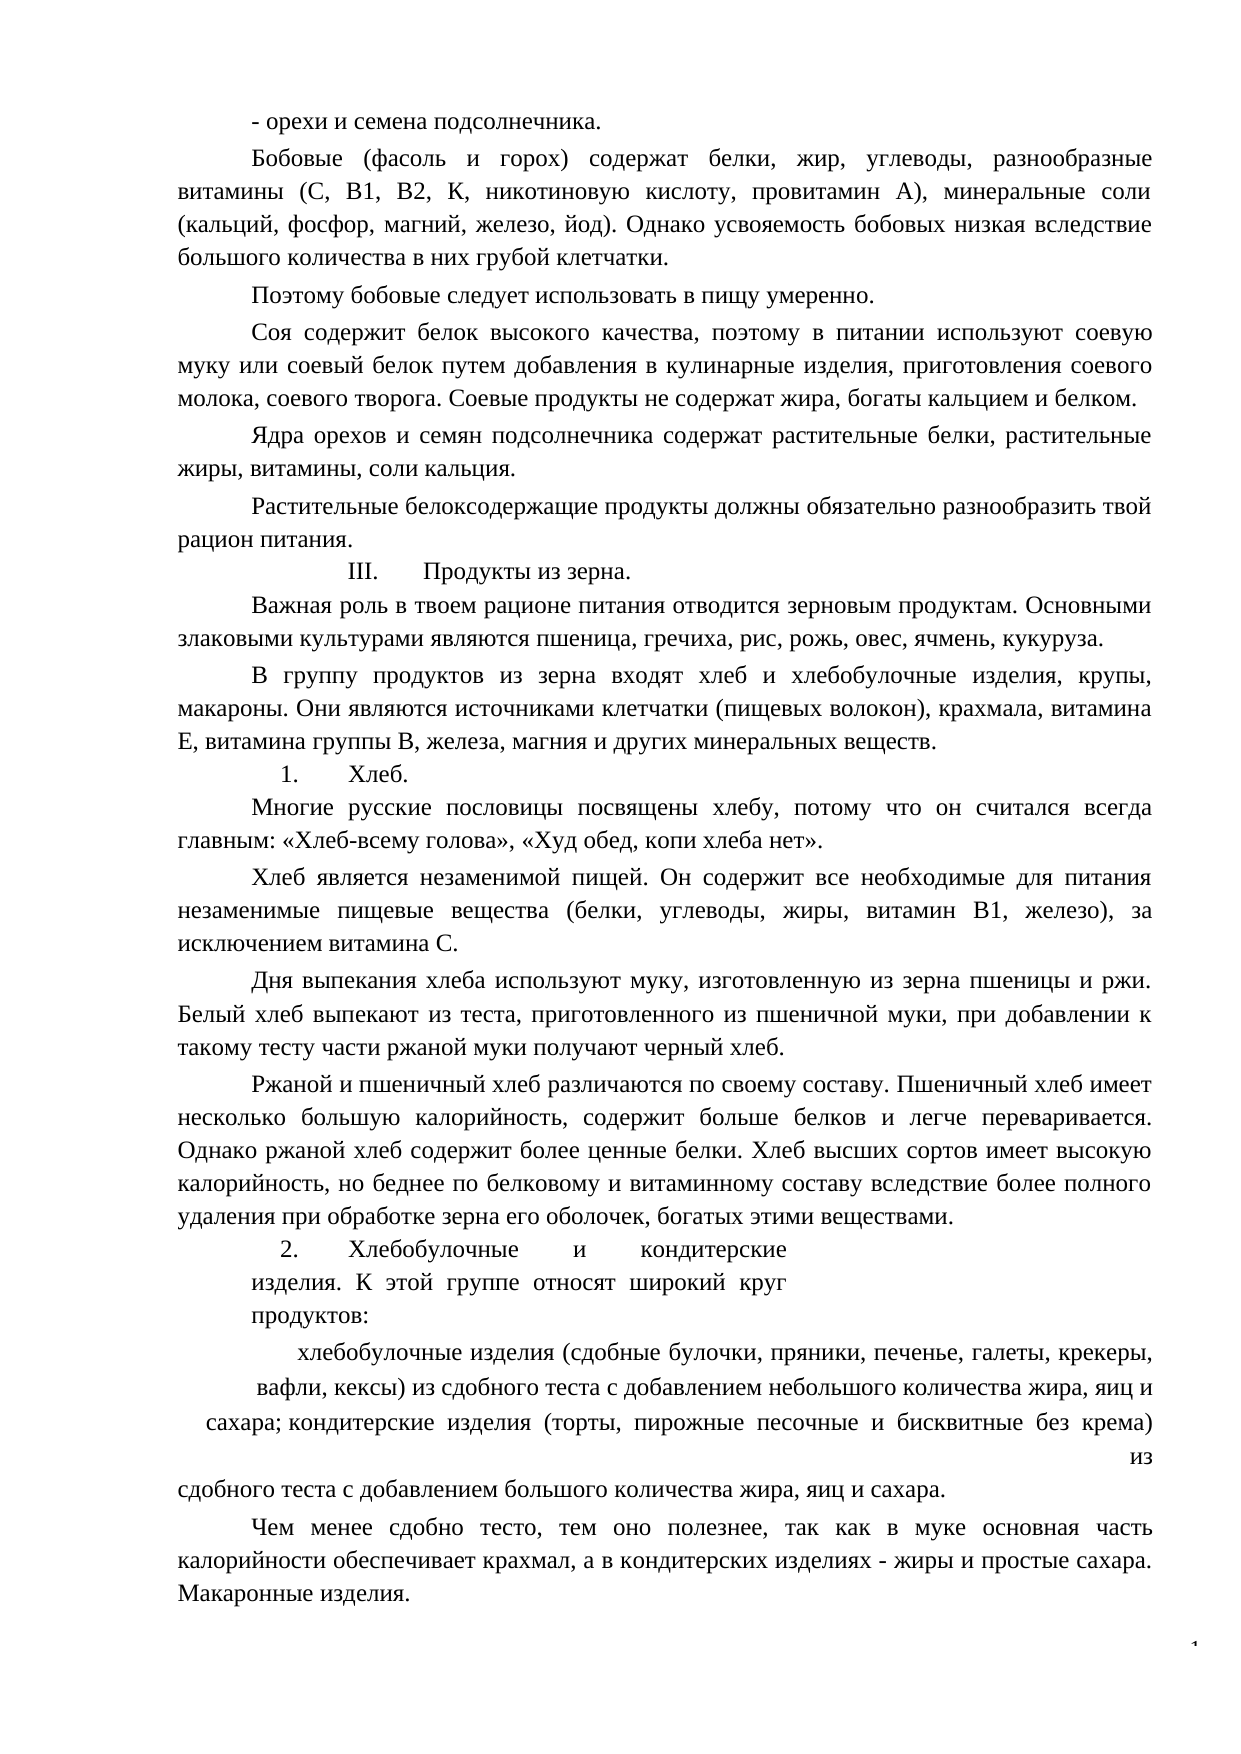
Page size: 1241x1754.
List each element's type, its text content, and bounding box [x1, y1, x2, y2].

list орехи и семена подсолнечника. [251, 106, 1213, 135]
text хлебобулочные изделия (сдобные булочки, пряники, печенье, галеты, крекеры, вафли, кексы) из сдобного теста с добавлением небольшого количества жира, яиц и сахара; кондитерские изделия (торты, пирожные песочные и бисквитные без крема) из [177, 1337, 1153, 1470]
text Чем менее сдобно тесто, тем оно полезнее, так как в муке основная часть калорийности обеспечивает крахмал, а в кондитерских изделиях - жиры и простые сахара. Макаронные изделия. [177, 1512, 1153, 1607]
text Поэтому бобовые следует использовать в пищу умеренно. [251, 280, 1213, 308]
text Бобовые (фасоль и горох) содержат белки, жир, углеводы, разнообразные витамины (С, B1, В2, К, никотиновую кислоту, провитамин А), минеральные соли (кальций, фосфор, магний, железо, йод). Однако усвояемость бобовых низкая вследствие большого количества в них грубой клетчатки. [177, 143, 1152, 271]
text В группу продуктов из зерна входят хлеб и хлебобулочные изделия, крупы, макароны. Они являются источниками клетчатки (пищевых волокон), крахмала, витамина Е, витамина группы В, железа, магния и других минеральных веществ. [177, 660, 1152, 755]
text Важная роль в твоем рационе питания отводится зерновым продуктам. Основными злаковыми культурами являются пшеница, гречиха, рис, рожь, овес, ячмень, кукуруза. [177, 590, 1152, 651]
text сдобного теста с добавлением большого количества жира, яиц и сахара. [177, 1476, 1213, 1503]
text Ржаной и пшеничный хлеб различаются по своему составу. Пшеничный хлеб имеет несколько большую калорийность, содержит больше белков и легче переваривается. Однако ржаной хлеб содержит более ценные белки. Хлеб высших сортов имеет высокую калорийность, но беднее по белковому и витаминному составу вследствие более полного удаления при обработке зерна его оболочек, богатых этими веществами. [177, 1069, 1152, 1230]
text Растительные белоксодержащие продукты должны обязательно разнообразить твой рацион питания. [177, 491, 1152, 553]
list Хлеб. [280, 759, 1213, 788]
list Хлебобулочные и кондитерские изделия. К этой группе относят широкий круг продуктов: [251, 1234, 787, 1329]
text Хлеб является незаменимой пищей. Он содержит все необходимые для питания незаменимые пищевые вещества (белки, углеводы, жиры, витамин B1, железо), за исключением витамина С. [177, 862, 1153, 957]
text Ядра орехов и семян подсолнечника содержат растительные белки, растительные жиры, витамины, соли кальция. [177, 420, 1152, 482]
text Дня выпекания хлеба используют муку, изготовленную из зерна пшеницы и ржи. Белый хлеб выпекают из теста, приготовленного из пшеничной муки, при добавлении к такому тесту части ржаной муки получают черный хлеб. [177, 966, 1152, 1060]
list Продукты из зерна. [347, 557, 1213, 586]
text Многие русские пословицы посвящены хлебу, потому что он считался всегда главным: «Хлеб-всему голова», «Худ обед, копи хлеба нет». [177, 792, 1153, 854]
text Соя содержит белок высокого качества, поэтому в питании используют соевую муку или соевый белок путем добавления в кулинарные изделия, приготовления соевого молока, соевого творога. Соевые продукты не содержат жира, богаты кальцием и белком. [177, 317, 1152, 412]
